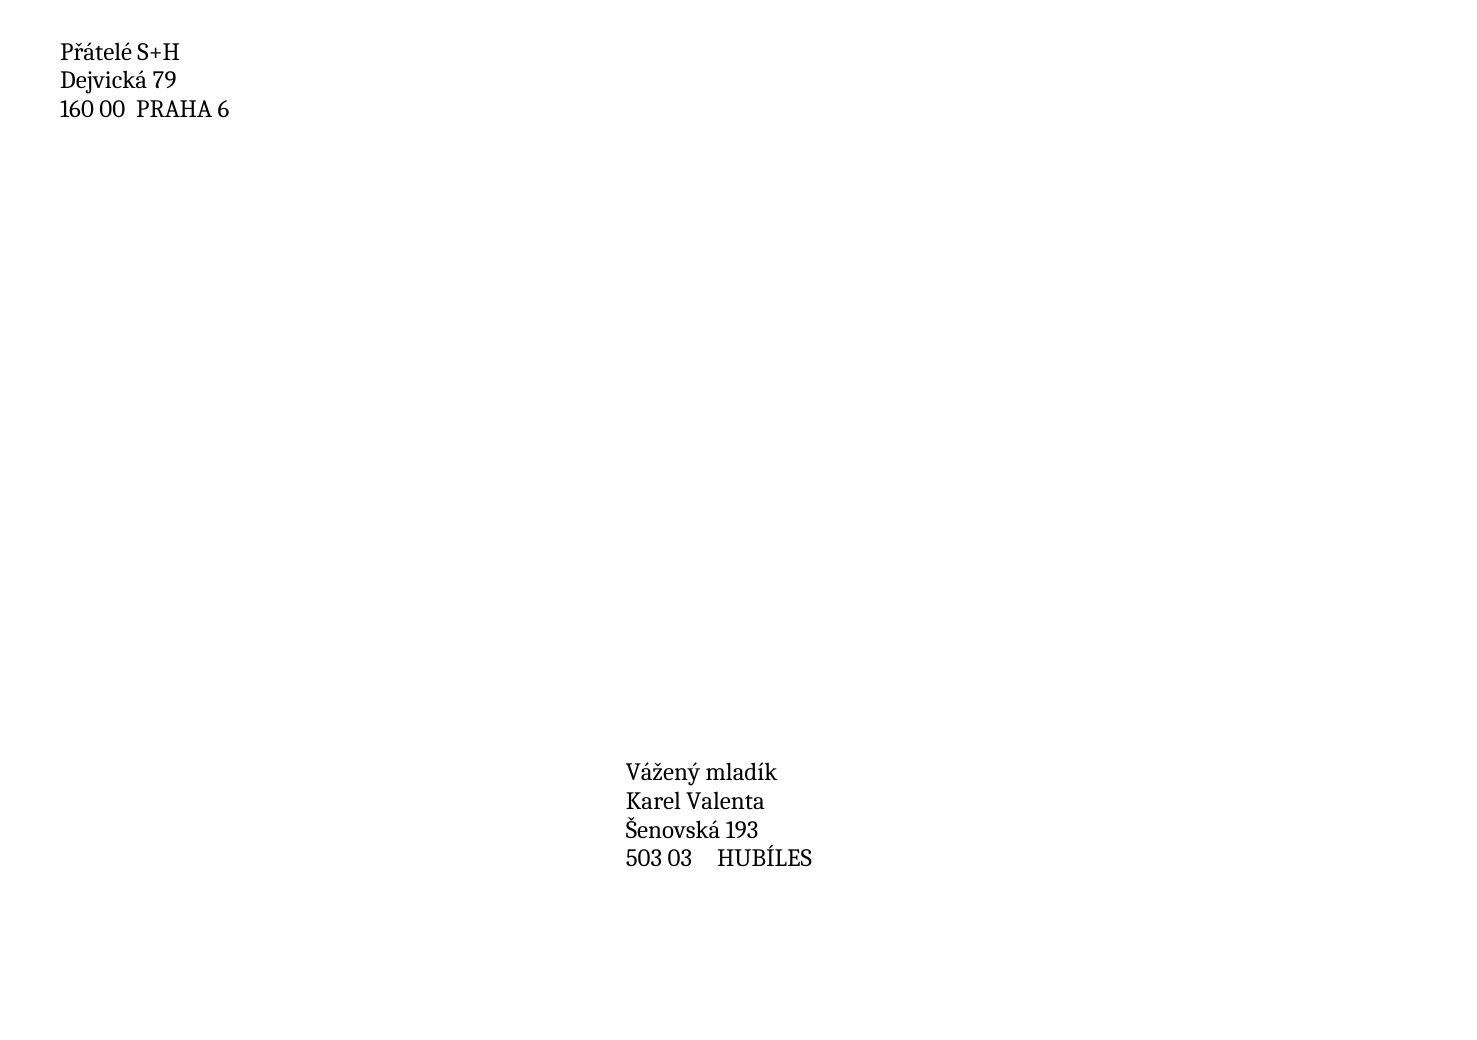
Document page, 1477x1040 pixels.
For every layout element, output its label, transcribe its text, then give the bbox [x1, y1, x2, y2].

text Přátelé S+H [60, 37, 1401, 66]
text 503 03 Hubíles [626, 844, 1151, 873]
text Karel Valenta [626, 787, 1151, 816]
text 160 00 PRAHA 6 [60, 95, 1401, 124]
text Vážený mladík [626, 758, 1151, 787]
text Šenovská 193 [626, 816, 1151, 844]
text Dejvická 79 [60, 66, 1401, 95]
